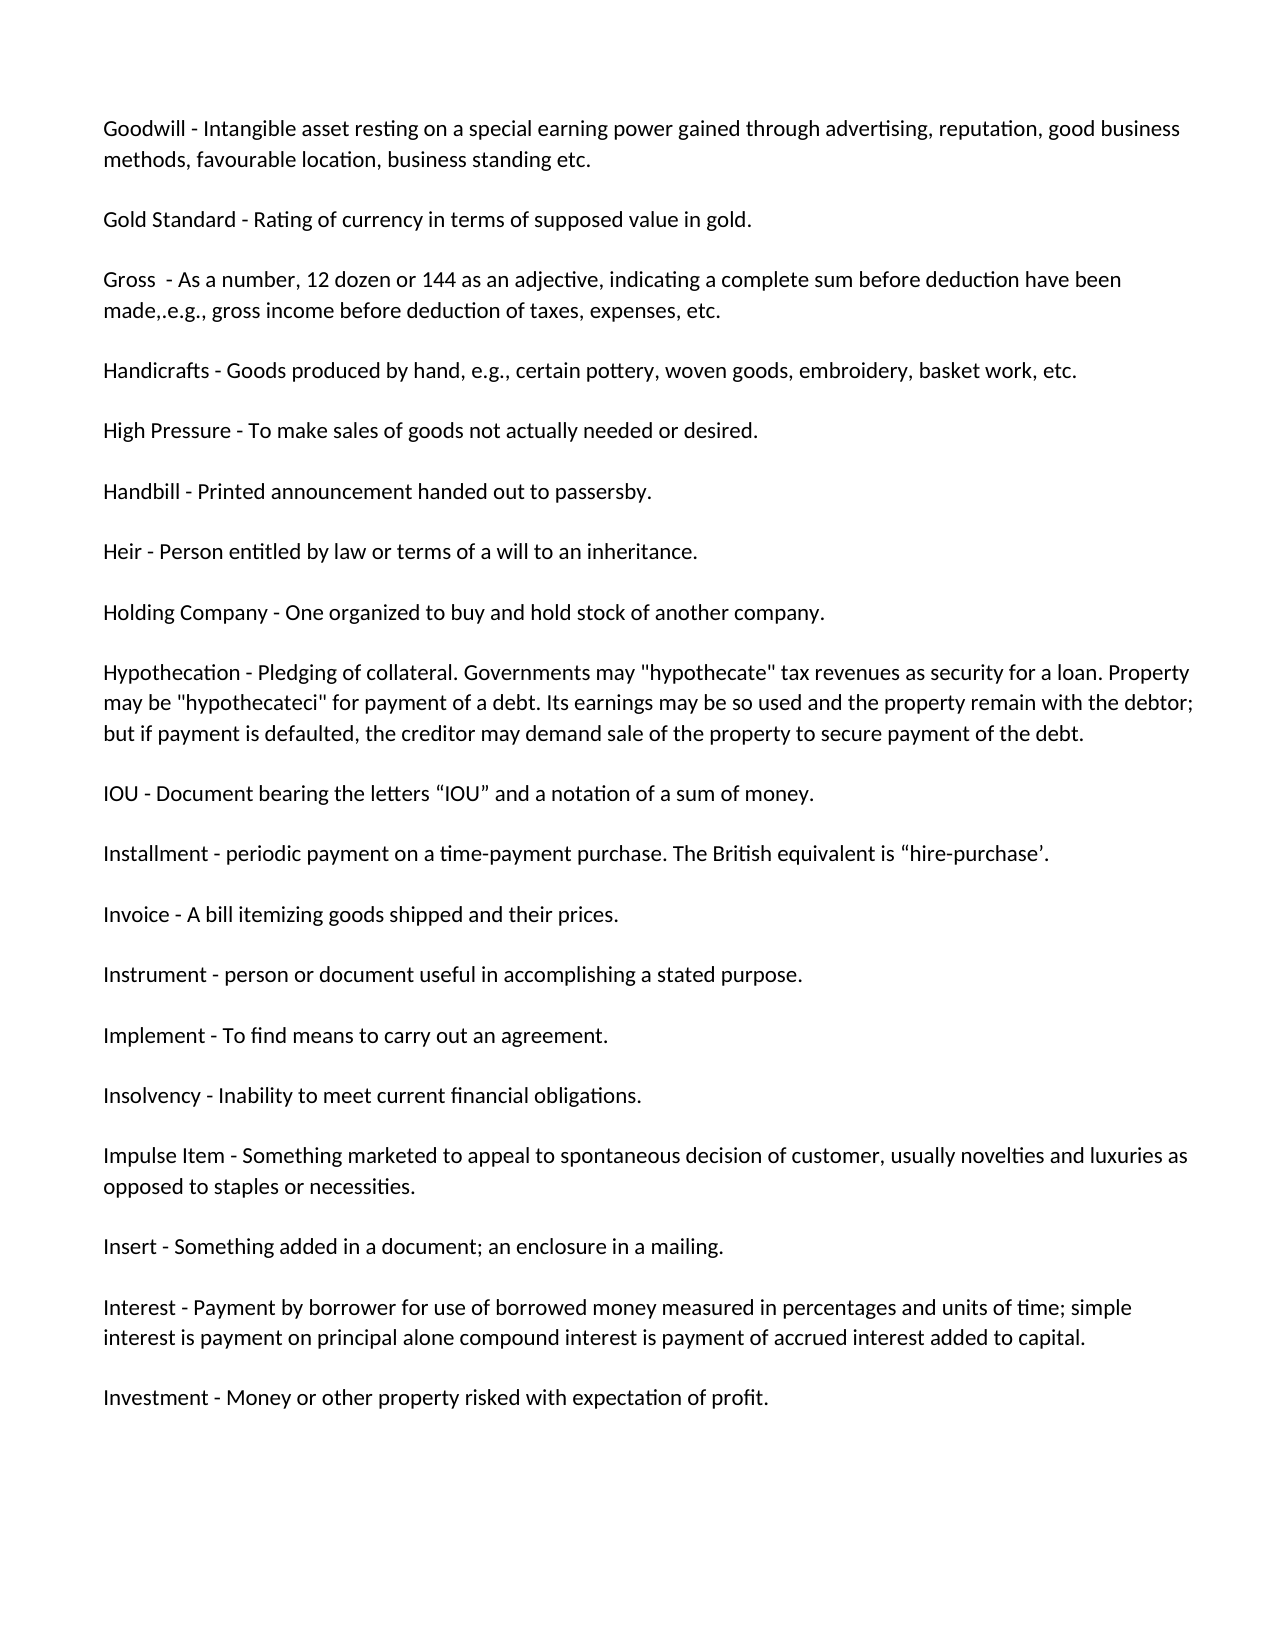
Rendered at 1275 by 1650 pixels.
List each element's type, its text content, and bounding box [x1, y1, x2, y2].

text IOU - Document bearing the letters “IOU” and a notation of a sum of money. [103, 779, 1200, 807]
text Instrument - person or document useful in accomplishing a stated purpose. [103, 960, 1200, 988]
text Impulse Item - Something marketed to appeal to spontaneous decision of customer, usually novelties and luxuries as opposed to staples or necessities. [103, 1142, 1200, 1200]
text Invoice - A bill itemizing goods shipped and their prices. [103, 900, 1200, 928]
text Handbill - Printed announcement handed out to passersby. [103, 477, 1200, 505]
text High Pressure - To make sales of goods not actually needed or desired. [103, 417, 1200, 445]
text Insert - Something added in a document; an enclosure in a mailing. [103, 1232, 1200, 1260]
text Gold Standard - Rating of currency in terms of supposed value in gold. [103, 205, 1200, 233]
text Hypothecation - Pledging of collateral. Governments may "hypothecate" tax revenues as security for a loan. Property may be "hypothecateci" for payment of a debt. Its earnings may be so used and the property remain with the debtor; but if payment is defaulted, the creditor may demand sale of the property to secure payment of the debt. [103, 658, 1200, 747]
text Investment - Money or other property risked with expectation of profit. [103, 1383, 1200, 1411]
text Goodwill - Intangible asset resting on a special earning power gained through advertising, reputation, good business methods, favourable location, business standing etc. [103, 114, 1200, 173]
text Installment - periodic payment on a time-payment purchase. The British equivalent is “hire-purchase’. [103, 839, 1200, 868]
text Implement - To find means to carry out an agreement. [103, 1021, 1200, 1049]
text Handicrafts - Goods produced by hand, e.g., certain pottery, woven goods, embroidery, basket work, etc. [103, 356, 1200, 384]
text Gross - As a number, 12 dozen or 144 as an adjective, indicating a complete sum before deduction have been made,.e.g., gross income before deduction of taxes, expenses, etc. [103, 266, 1200, 324]
text Heir - Person entitled by law or terms of a will to an inheritance. [103, 537, 1200, 566]
text Insolvency - Inability to meet current financial obligations. [103, 1081, 1200, 1109]
text Holding Company - One organized to buy and hold stock of another company. [103, 598, 1200, 626]
text Interest - Payment by borrower for use of borrowed money measured in percentages and units of time; simple interest is payment on principal alone compound interest is payment of accrued interest added to capital. [103, 1293, 1200, 1351]
